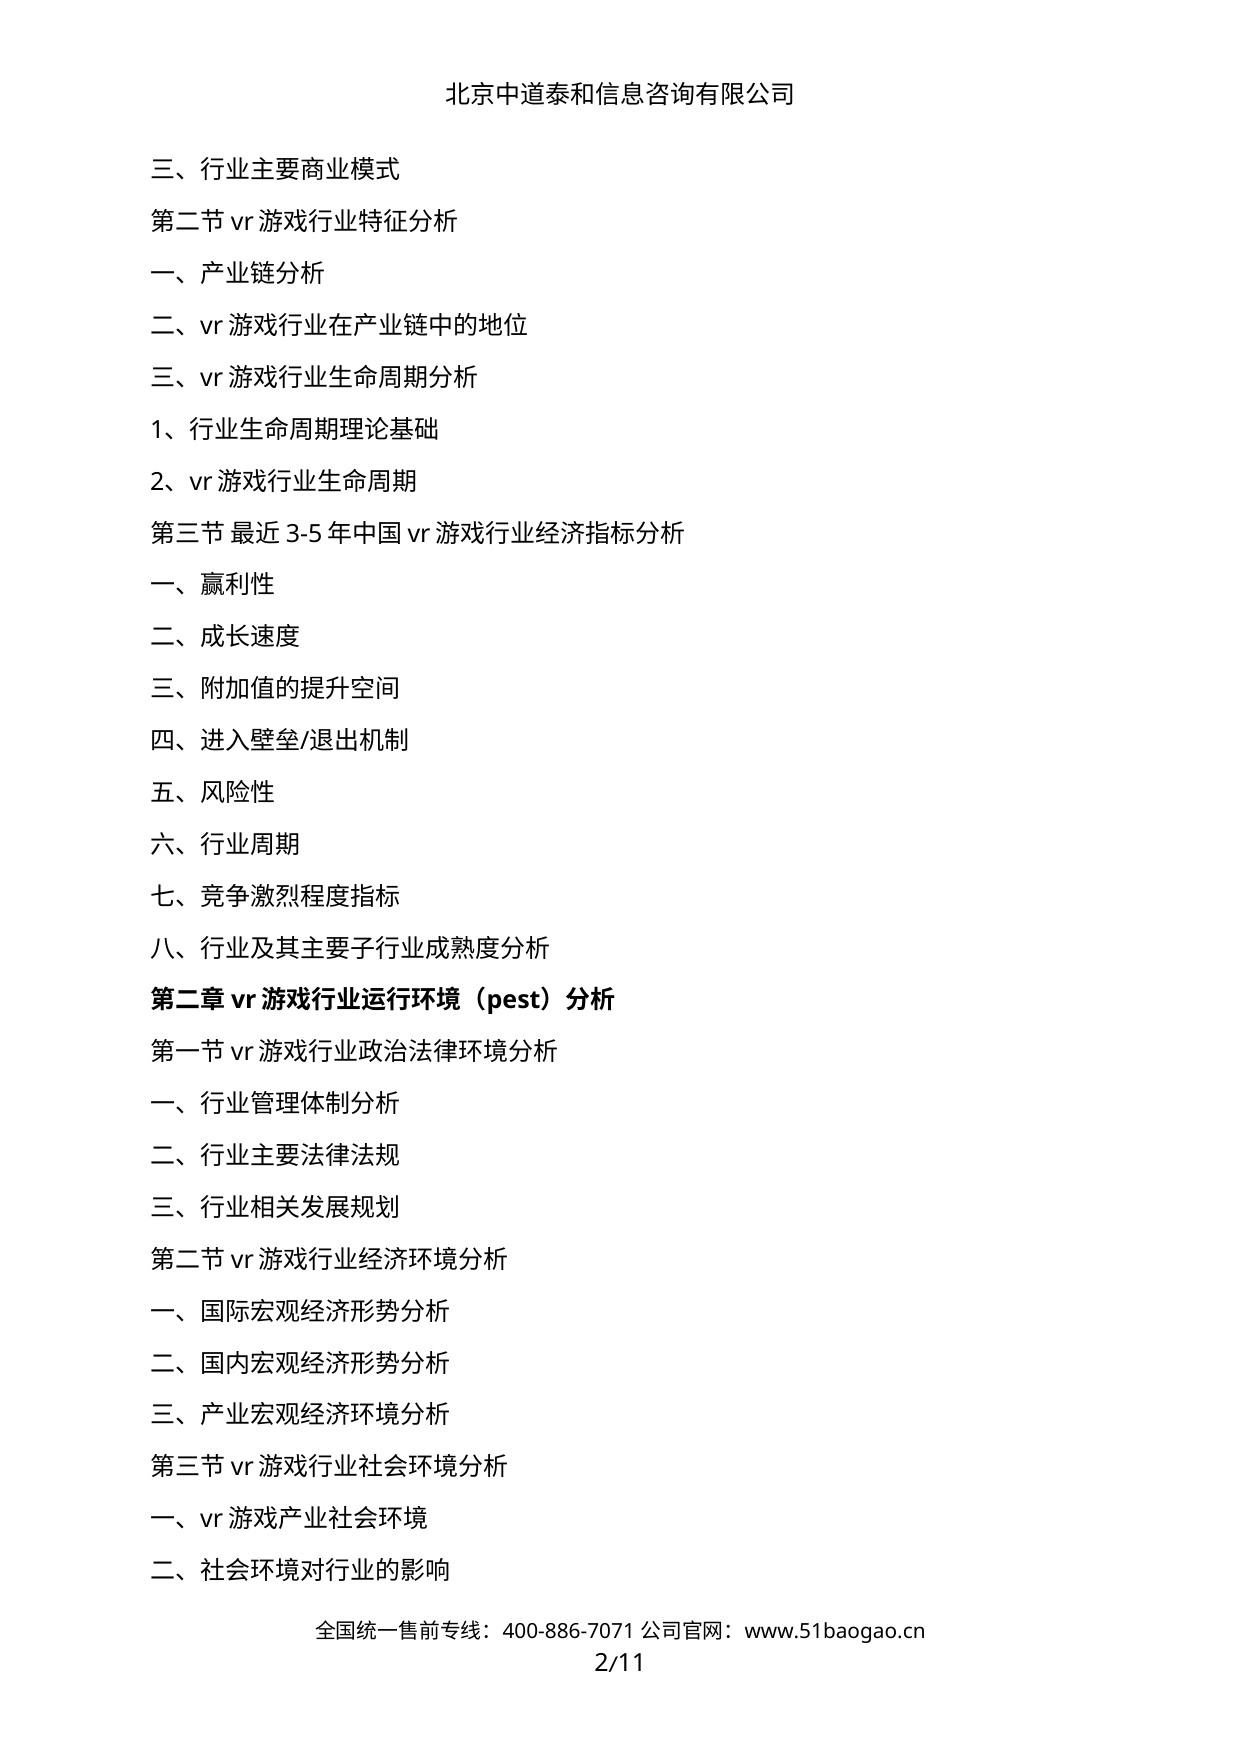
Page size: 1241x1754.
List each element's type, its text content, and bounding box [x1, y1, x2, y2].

text 一、vr游戏产业社会环境 [150, 1499, 1090, 1535]
text 六、行业周期 [150, 824, 1090, 861]
text 第一节 vr游戏行业政治法律环境分析 [150, 1032, 1090, 1068]
text 第二节 vr游戏行业特征分析 [150, 202, 1090, 238]
text 三、产业宏观经济环境分析 [150, 1395, 1090, 1431]
text 一、产业链分析 [150, 254, 1090, 290]
text 五、风险性 [150, 772, 1090, 809]
text 八、行业及其主要子行业成熟度分析 [150, 928, 1090, 964]
text 二、行业主要法律法规 [150, 1136, 1090, 1172]
text 一、赢利性 [150, 565, 1090, 601]
text 三、附加值的提升空间 [150, 669, 1090, 705]
text 二、成长速度 [150, 617, 1090, 653]
text 二、国内宏观经济形势分析 [150, 1343, 1090, 1379]
text 第三节 最近3-5年中国vr游戏行业经济指标分析 [150, 513, 1090, 549]
text 七、竞争激烈程度指标 [150, 876, 1090, 912]
text 三、行业相关发展规划 [150, 1187, 1090, 1224]
text 1、行业生命周期理论基础 [150, 409, 1090, 446]
text 三、行业主要商业模式 [150, 150, 1090, 186]
text 第二节 vr游戏行业经济环境分析 [150, 1239, 1090, 1276]
text 二、vr游戏行业在产业链中的地位 [150, 306, 1090, 342]
text 一、行业管理体制分析 [150, 1084, 1090, 1120]
text 第二章 vr游戏行业运行环境（pest）分析 [150, 980, 1090, 1016]
text 2、vr游戏行业生命周期 [150, 461, 1090, 497]
text 第三节 vr游戏行业社会环境分析 [150, 1447, 1090, 1483]
text 四、进入壁垒/退出机制 [150, 721, 1090, 757]
text 一、国际宏观经济形势分析 [150, 1291, 1090, 1327]
text 二、社会环境对行业的影响 [150, 1551, 1090, 1587]
text 三、vr游戏行业生命周期分析 [150, 357, 1090, 394]
